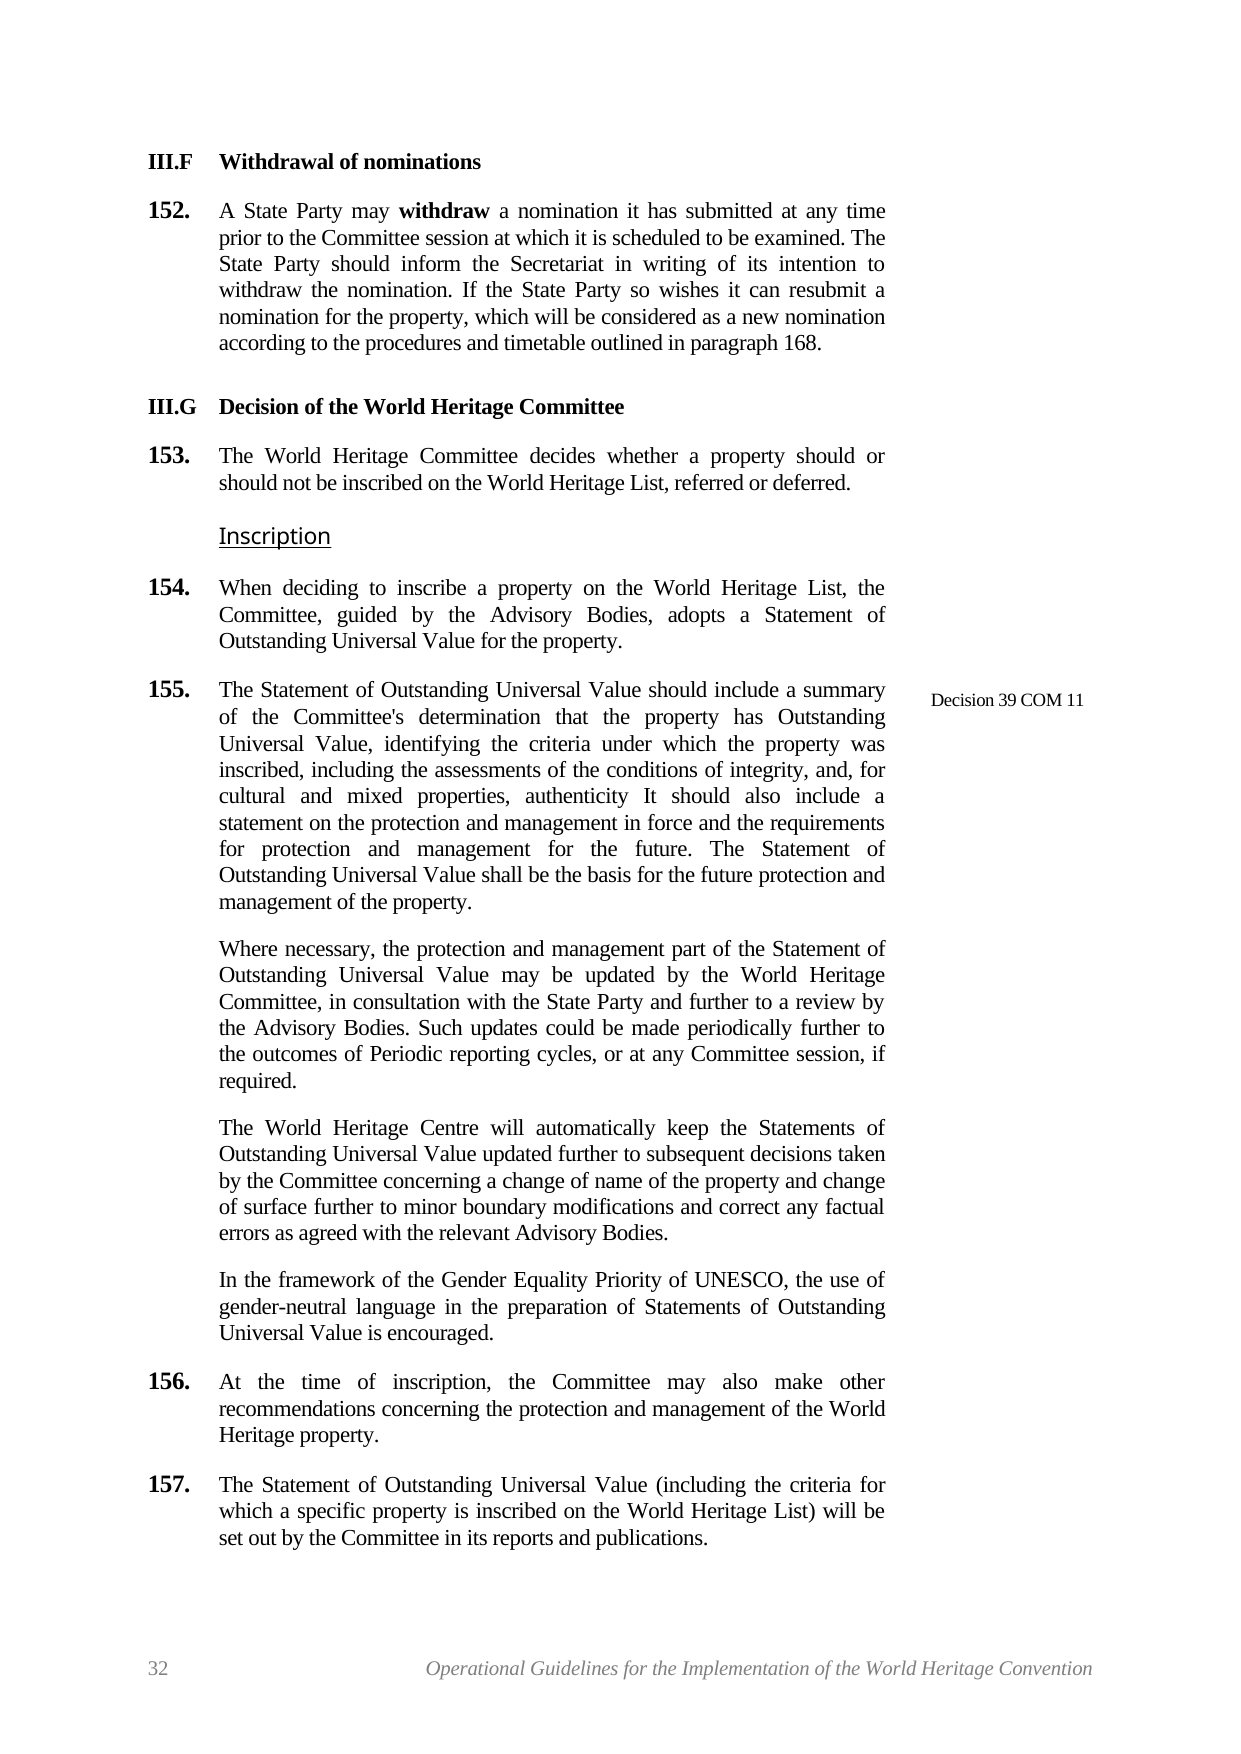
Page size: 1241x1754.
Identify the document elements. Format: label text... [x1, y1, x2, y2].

text The World Heritage Centre will automatically keep the Statements of Outstanding Universal Value updated further to subsequent decisions taken by the Committee concerning a change of name of the property and change of surface further to minor boundary modifications and correct any factual errors as agreed with the relevant Advisory Bodies. [218, 1114, 886, 1246]
text In the framework of the Gender Equality Priority of UNESCO, the use of gender-neutral language in the preparation of Statements of Outstanding Universal Value is encouraged. [218, 1267, 886, 1346]
text A State Party may withdraw a nomination it has submitted at any time prior to the Committee session at which it is scheduled to be examined. The State Party should inform the Secretariat in writing of its intention to withdraw the nomination. If the State Party so wishes it can resubmit a nomination for the property, which will be considered as a new nomination according to the procedures and timetable outlined in paragraph 168. [148, 195, 886, 355]
text The World Heritage Committee decides whether a property should or should not be inscribed on the World Heritage List, referred or deferred. [148, 440, 886, 495]
subtitle Decision of the World Heritage Committee [148, 393, 886, 419]
text The Statement of Outstanding Universal Value (including the criteria for which a specific property is inscribed on the World Heritage List) will be set out by the Committee in its reports and publications. [148, 1469, 886, 1550]
text When deciding to inscribe a property on the World Heritage List, the Committee, guided by the Advisory Bodies, adopts a Statement of Outstanding Universal Value for the property. [148, 572, 886, 654]
subtitle Inscription [218, 520, 886, 551]
subtitle Withdrawal of nominations [148, 148, 886, 174]
text At the time of inscription, the Committee may also make other recommendations concerning the protection and management of the World Heritage property. [148, 1366, 886, 1448]
text Where necessary, the protection and management part of the Statement of Outstanding Universal Value may be updated by the World Heritage Committee, in consultation with the State Party and further to a review by the Advisory Bodies. Such updates could be made periodically further to the outcomes of Periodic reporting cycles, or at any Committee session, if required. [218, 935, 886, 1093]
text The Statement of Outstanding Universal Value should include a summary of the Committee's determination that the property has Outstanding Universal Value, identifying the criteria under which the property was inscribed, including the assessments of the conditions of integrity, and, for cultural and mixed properties, authenticity It should also include a statement on the protection and management in force and the requirements for protection and management for the future. The Statement of Outstanding Universal Value shall be the basis for the future protection and management of the property. [148, 674, 886, 914]
